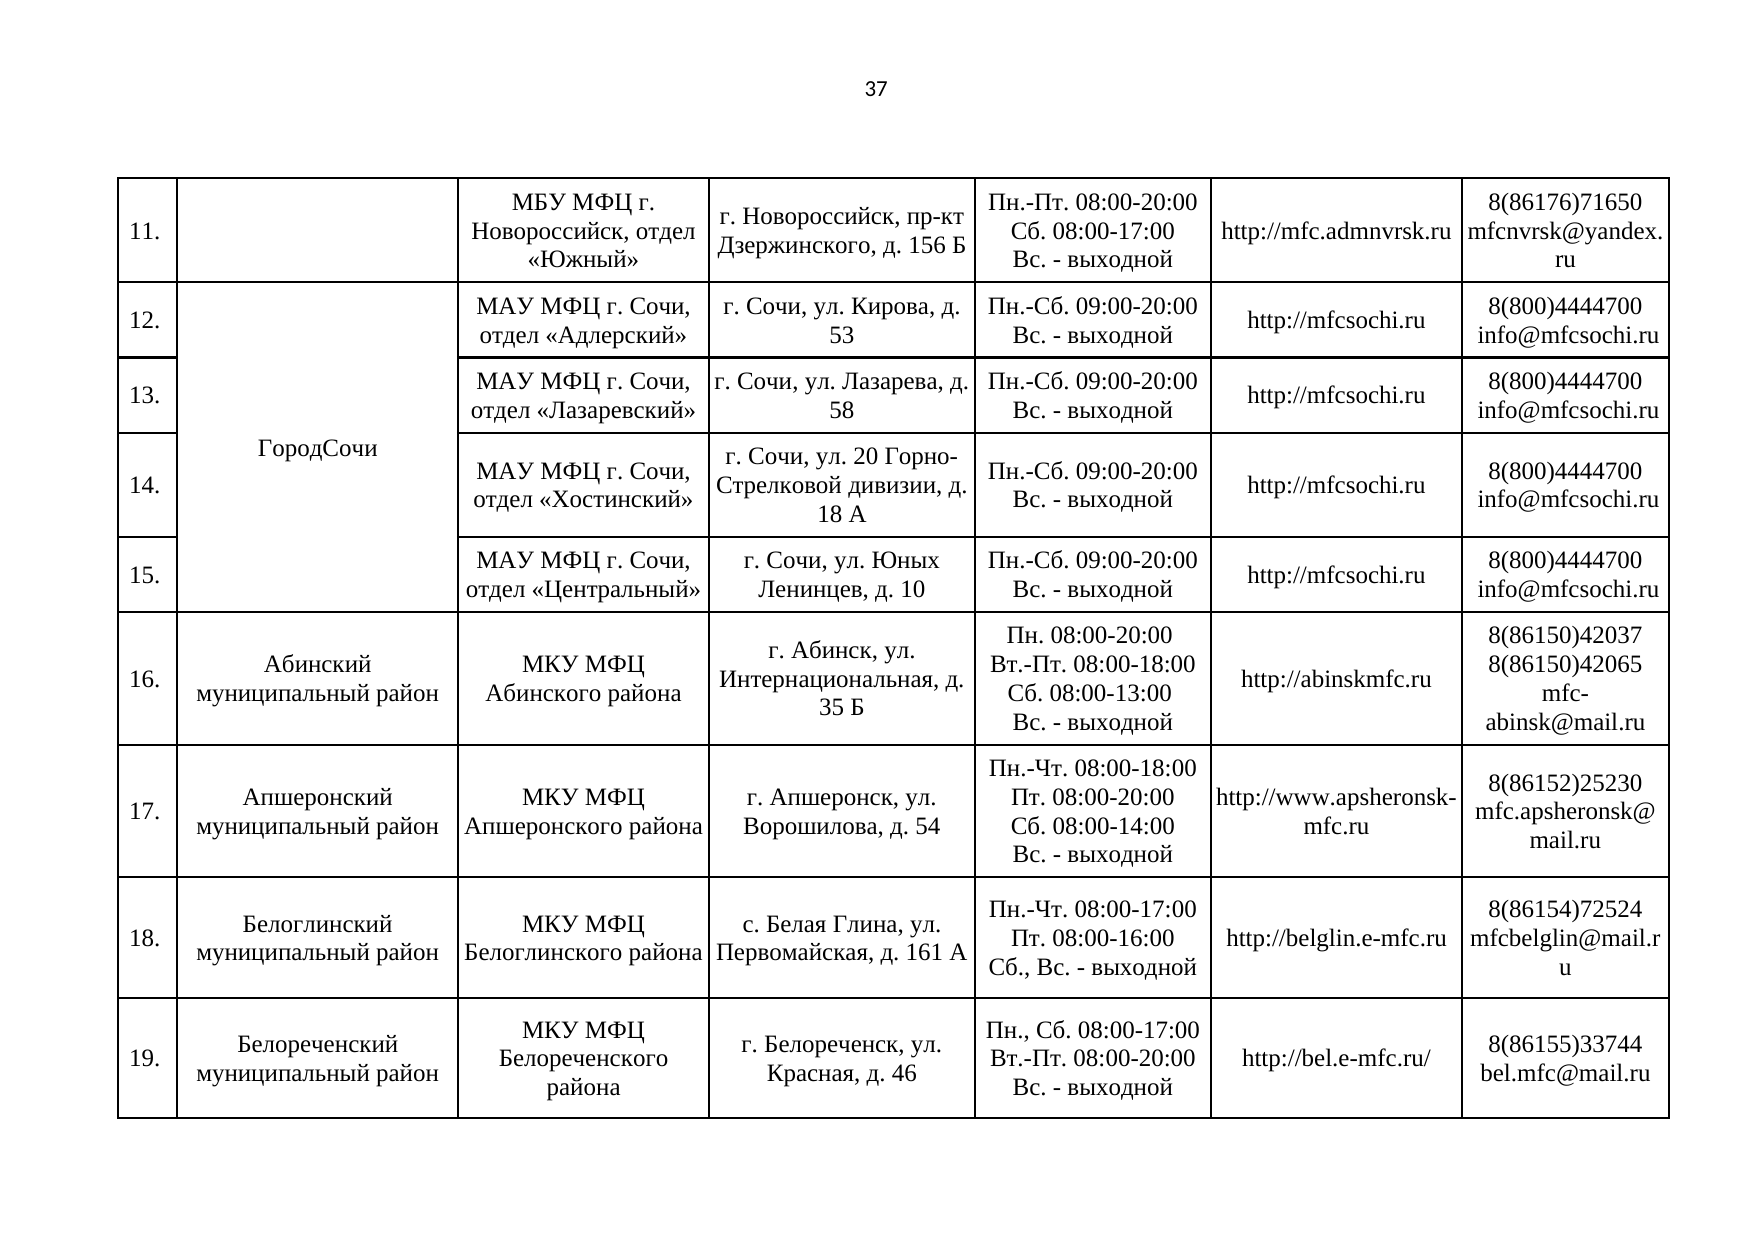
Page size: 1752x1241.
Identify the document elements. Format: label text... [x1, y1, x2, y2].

table_cell [119, 359, 176, 432]
table_cell Пн.-Сб. 09:00-20:00 Вс. - выходной [976, 434, 1210, 536]
table_cell http://mfcsochi.ru [1212, 359, 1461, 432]
table_cell 8(86154)72524 mfcbelglin@mail.ru [1463, 878, 1668, 997]
table_cell http://mfcsochi.ru [1212, 538, 1461, 611]
table_cell [119, 179, 176, 281]
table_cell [976, 179, 1210, 281]
table_cell г. Белореченск, ул. Красная, д. 46 [710, 999, 974, 1117]
table_cell г. Апшеронск, ул. Ворошилова, д. 54 [710, 746, 974, 876]
table_cell [119, 746, 176, 876]
table_cell г. Сочи, ул. Кирова, д. 53 [710, 283, 974, 356]
table_cell http://mfcsochi.ru [1212, 434, 1461, 536]
table_cell http://bel.e-mfc.ru/ [1212, 999, 1461, 1117]
table_cell http://www.apsheronsk-mfc.ru [1212, 746, 1461, 876]
table_cell 8(86155)33744 bel.mfc@mail.ru [1463, 999, 1668, 1117]
table_cell [119, 283, 176, 356]
table_cell 8(800)4444700 info@mfcsochi.ru [1463, 538, 1668, 611]
table_cell Пн.-Чт. 08:00-17:00 Пт. 08:00-16:00 Сб., Вс. - выходной [976, 878, 1210, 997]
table_cell МКУ МФЦ Белоглинского района [459, 878, 708, 997]
table_cell Апшеронский муниципальный район [178, 746, 457, 876]
table_cell г. Сочи, ул. 20 Горно-Стрелковой дивизии, д. 18 А [710, 434, 974, 536]
table_cell 8(800)4444700 info@mfcsochi.ru [1463, 359, 1668, 432]
table_cell МАУ МФЦ г. Сочи, отдел «Адлерский» [459, 283, 708, 356]
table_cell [178, 179, 457, 281]
table_cell МАУ МФЦ г. Сочи, отдел «Лазаревский» [459, 359, 708, 432]
table_cell Пн., Cб. 08:00-17:00 Вт.-Пт. 08:00-20:00 Вс. - выходной [976, 999, 1210, 1117]
table_cell Белоглинский муниципальный район [178, 878, 457, 997]
table_cell г. Новороссийск, пр-кт Дзержинского, д. 156 Б [710, 179, 974, 281]
table_cell МКУ МФЦ Апшеронского района [459, 746, 708, 876]
table_cell http://abinskmfc.ru [1212, 613, 1461, 743]
table_cell 8(86152)25230 mfc.apsheronsk@mail.ru [1463, 746, 1668, 876]
table_cell г. Абинск, ул. Интернациональная, д. 35 Б [710, 613, 974, 743]
table_cell [119, 613, 176, 743]
table_cell Пн.-Чт. 08:00-18:00 Пт. 08:00-20:00 Сб. 08:00-14:00 Вс. - выходной [976, 746, 1210, 876]
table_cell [1212, 179, 1461, 281]
table_cell http://belglin.e-mfc.ru [1212, 878, 1461, 997]
table_cell [119, 999, 176, 1117]
table_cell [119, 878, 176, 997]
table_cell Пн.-Сб. 09:00-20:00 Вс. - выходной [976, 283, 1210, 356]
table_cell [1463, 179, 1668, 281]
table_cell Пн. 08:00-20:00 Вт.-Пт. 08:00-18:00 Сб. 08:00-13:00 Вс. - выходной [976, 613, 1210, 743]
table_cell 8(86150)42037 8(86150)42065 mfc-abinsk@mail.ru [1463, 613, 1668, 743]
table_cell Пн.-Сб. 09:00-20:00 Вс. - выходной [976, 359, 1210, 432]
table_cell 8(800)4444700 info@mfcsochi.ru [1463, 434, 1668, 536]
table_cell Пн.-Сб. 09:00-20:00 Вс. - выходной [976, 538, 1210, 611]
table_cell 8(800)4444700 info@mfcsochi.ru [1463, 283, 1668, 356]
table_cell МБУ МФЦ г. Новороссийск, отдел «Южный» [459, 179, 708, 281]
table_cell МАУ МФЦ г. Сочи, отдел «Хостинский» [459, 434, 708, 536]
table_cell ГородСочи [178, 283, 457, 611]
table_cell Белореченский муниципальный район [178, 999, 457, 1117]
table_cell МАУ МФЦ г. Сочи, отдел «Центральный» [459, 538, 708, 611]
table_cell МКУ МФЦ Белореченского района [459, 999, 708, 1117]
table_cell МКУ МФЦ Абинского района [459, 613, 708, 743]
table_cell [119, 538, 176, 611]
table_cell [119, 434, 176, 536]
table_cell г. Сочи, ул. Лазарева, д. 58 [710, 359, 974, 432]
table_cell Абинский муниципальный район [178, 613, 457, 743]
table_cell г. Сочи, ул. Юных Ленинцев, д. 10 [710, 538, 974, 611]
table_cell http://mfcsochi.ru [1212, 283, 1461, 356]
table_cell с. Белая Глина, ул. Первомайская, д. 161 А [710, 878, 974, 997]
